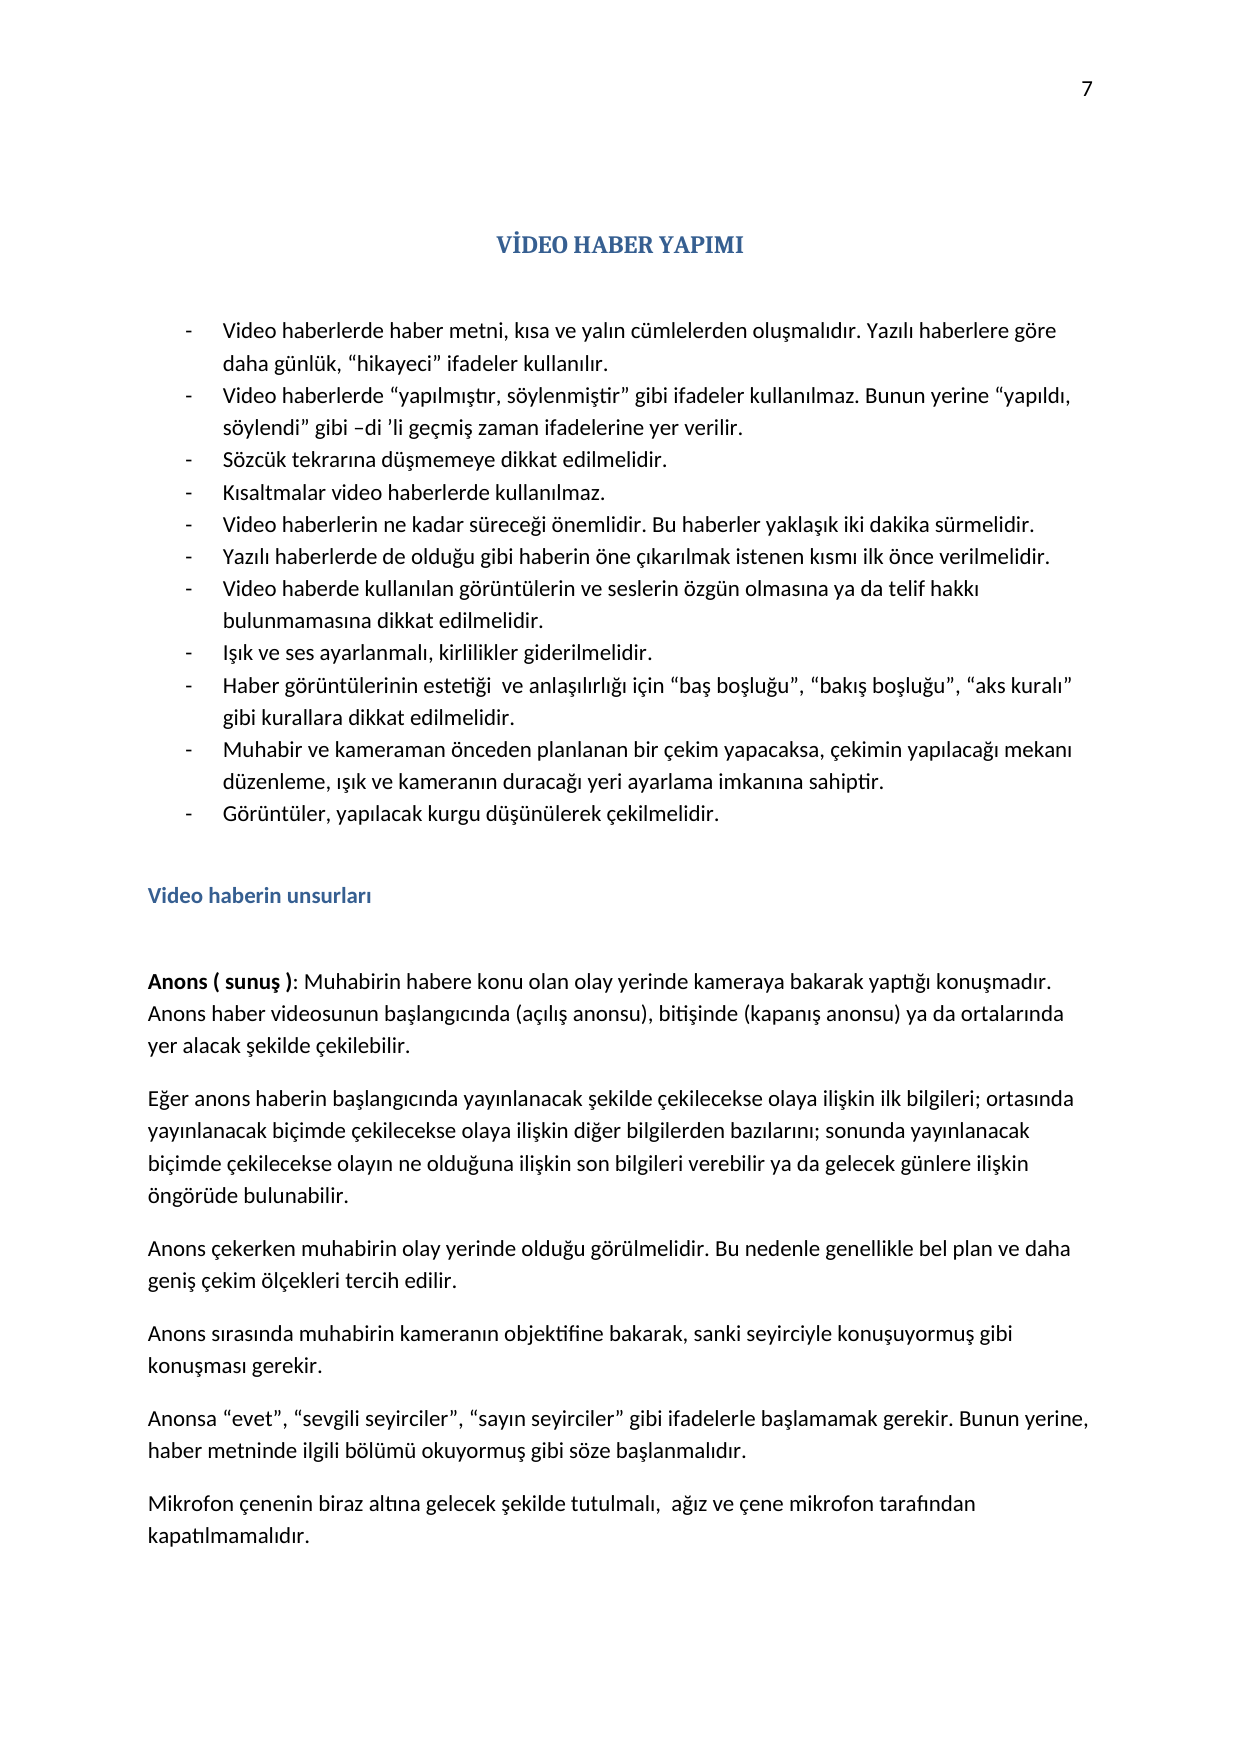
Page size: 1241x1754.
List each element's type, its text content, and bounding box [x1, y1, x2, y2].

text Anons sırasında muhabirin kameranın objektifine bakarak, sanki seyirciyle konuşuyormuş gibi konuşması gerekir. [148, 1319, 1093, 1379]
text Anons çekerken muhabirin olay yerinde olduğu görülmelidir. Bu nedenle genellikle bel plan ve daha geniş çekim ölçekleri tercih edilir. [148, 1234, 1093, 1294]
list Görüntüler, yapılacak kurgu düşünülerek çekilmelidir. [185, 799, 1093, 827]
list Video haberlerde “yapılmıştır, söylenmiştir” gibi ifadeler kullanılmaz. Bunun yerine “yapıldı, söylendi” gibi –di ’li geçmiş zaman ifadelerine yer verilir. [185, 381, 1093, 441]
text Anonsa “evet”, “sevgili seyirciler”, “sayın seyirciler” gibi ifadelerle başlamamak gerekir. Bunun yerine, haber metninde ilgili bölümü okuyormuş gibi söze başlanmalıdır. [148, 1404, 1093, 1464]
subtitle VİDEO HABER YAPIMI [148, 231, 1093, 259]
text Mikrofon çenenin biraz altına gelecek şekilde tutulmalı, ağız ve çene mikrofon tarafından kapatılmamalıdır. [148, 1489, 1093, 1550]
list Sözcük tekrarına düşmemeye dikkat edilmelidir. [185, 445, 1093, 473]
list Haber görüntülerinin estetiği ve anlaşılırlığı için “baş boşluğu”, “bakış boşluğu”, “aks kuralı” gibi kurallara dikkat edilmelidir. [185, 671, 1093, 731]
list Yazılı haberlerde de olduğu gibi haberin öne çıkarılmak istenen kısmı ilk önce verilmelidir. [185, 542, 1093, 570]
list Video haberlerde haber metni, kısa ve yalın cümlelerden oluşmalıdır. Yazılı haberlere göre daha günlük, “hikayeci” ifadeler kullanılır. [185, 317, 1093, 377]
list Işık ve ses ayarlanmalı, kirlilikler giderilmelidir. [185, 638, 1093, 667]
text Anons ( sunuş ): Muhabirin habere konu olan olay yerinde kameraya bakarak yaptığı konuşmadır. Anons haber videosunun başlangıcında (açılış anonsu), bitişinde (kapanış anonsu) ya da ortalarında yer alacak şekilde çekilebilir. [148, 967, 1093, 1059]
subtitle Video haberin unsurları [148, 882, 1093, 910]
list Video haberlerin ne kadar süreceği önemlidir. Bu haberler yaklaşık iki dakika sürmelidir. [185, 510, 1093, 538]
list Video haberde kullanılan görüntülerin ve seslerin özgün olmasına ya da telif hakkı bulunmamasına dikkat edilmelidir. [185, 574, 1093, 634]
list Kısaltmalar video haberlerde kullanılmaz. [185, 478, 1093, 506]
list Muhabir ve kameraman önceden planlanan bir çekim yapacaksa, çekimin yapılacağı mekanı düzenleme, ışık ve kameranın duracağı yeri ayarlama imkanına sahiptir. [185, 735, 1093, 795]
text Eğer anons haberin başlangıcında yayınlanacak şekilde çekilecekse olaya ilişkin ilk bilgileri; ortasında yayınlanacak biçimde çekilecekse olaya ilişkin diğer bilgilerden bazılarını; sonunda yayınlanacak biçimde çekilecekse olayın ne olduğuna ilişkin son bilgileri verebilir ya da gelecek günlere ilişkin öngörüde bulunabilir. [148, 1084, 1093, 1209]
